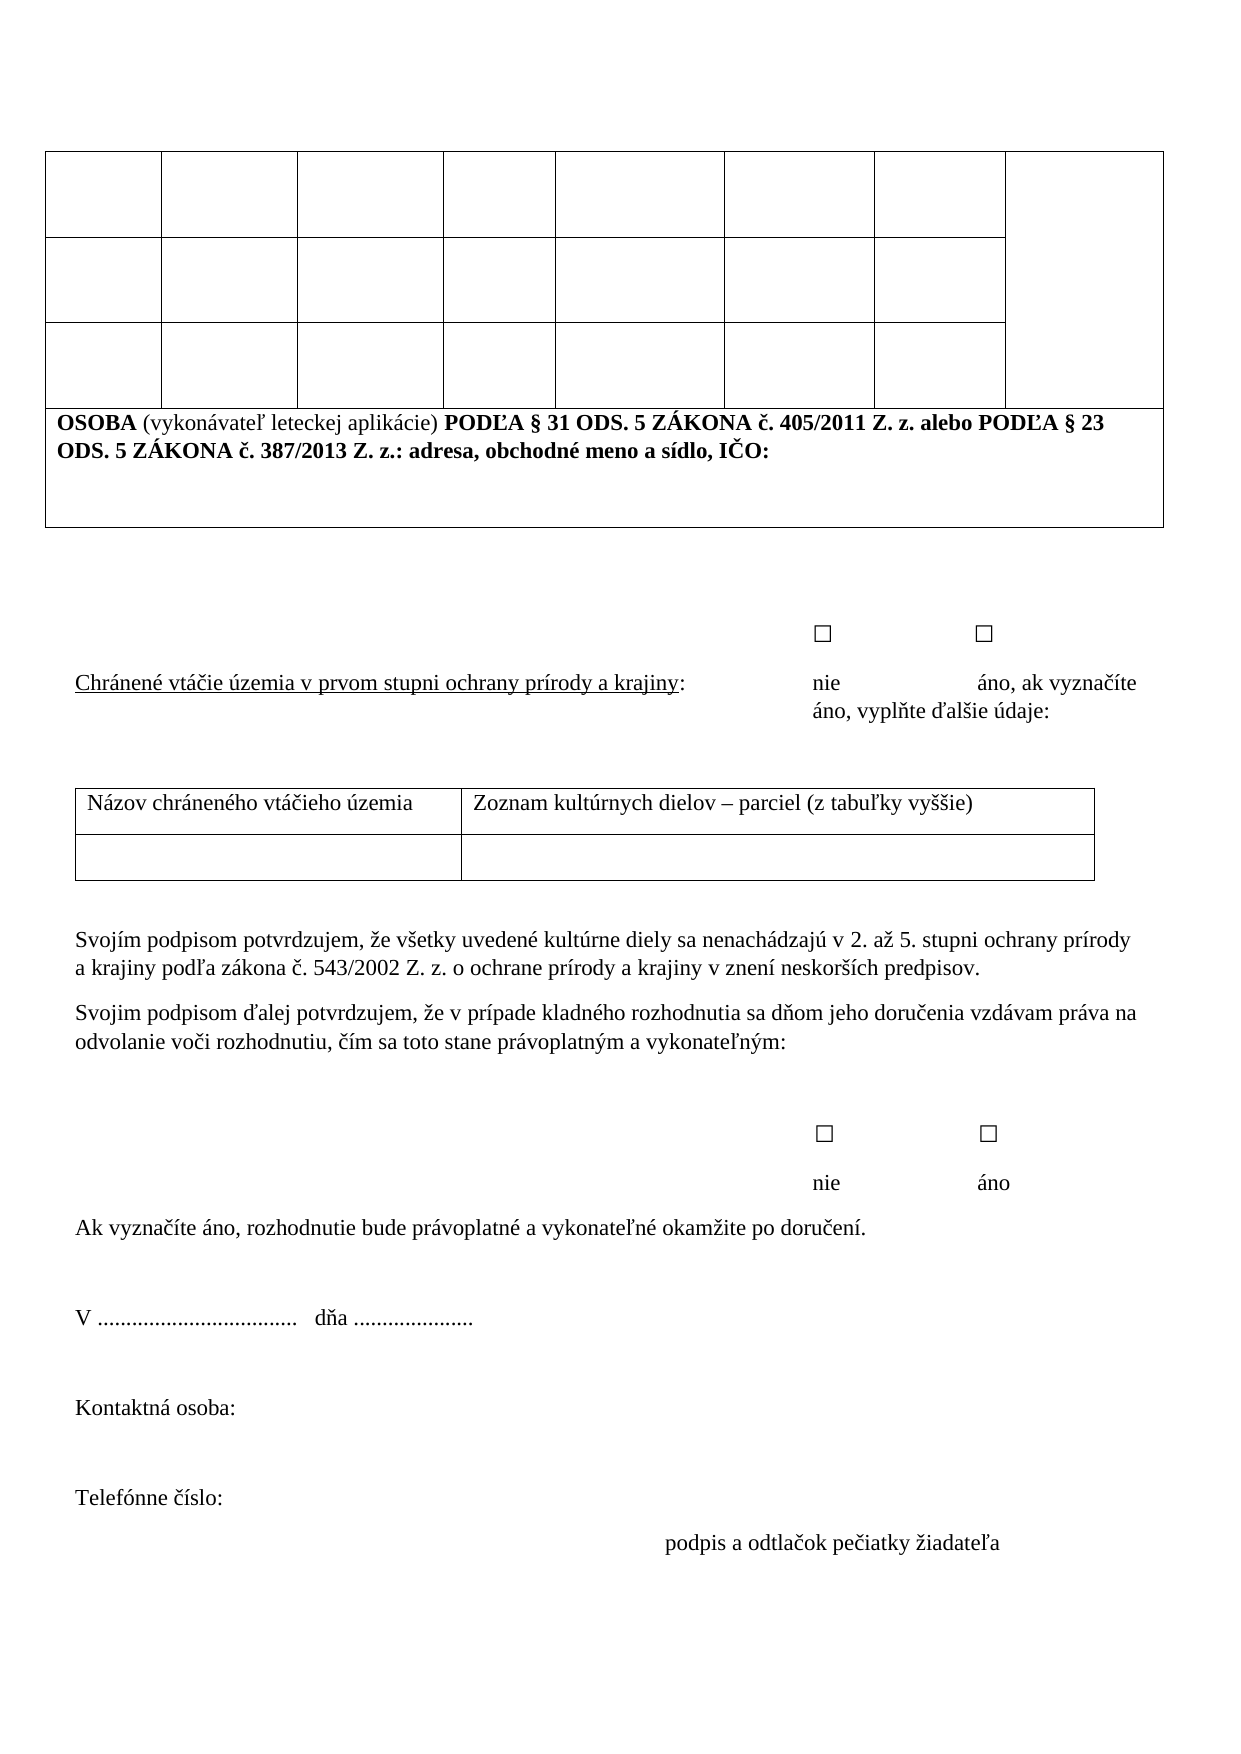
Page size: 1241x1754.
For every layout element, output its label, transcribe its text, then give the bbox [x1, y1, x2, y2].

text Kontaktná osoba: [75, 1394, 1165, 1420]
table_cell OSOBA (vykonávateľ leteckej aplikácie) PODĽA § 31 ods. 5 ZÁKONA č. 405/2011 Z. z. alebo podľa § 23 ods. 5 zákona č. 387/2013 Z. z.: adresa, obchodné meno a sídlo, IČO: [46, 409, 1163, 527]
table_header Zoznam kultúrnych dielov – parciel (z tabuľky vyššie) [462, 789, 1094, 834]
table_cell [556, 238, 724, 322]
table_cell [46, 238, 161, 322]
table_cell [875, 323, 1005, 407]
text Svojím podpisom potvrdzujem, že všetky uvedené kultúrne diely sa nenachádzajú v 2. až 5. stupni ochrany prírody a krajiny podľa zákona č. 543/2002 Z. z. o ochrane prírody a krajiny v znení neskorších predpisov. [75, 926, 1165, 981]
table_cell [46, 323, 161, 407]
table_cell [162, 323, 297, 407]
table_cell [725, 323, 874, 407]
text podpis a odtlačok pečiatky žiadateľa [591, 1529, 1165, 1556]
table_cell [298, 152, 443, 237]
table_cell [162, 238, 297, 322]
table_cell [556, 152, 724, 237]
text Telefónne číslo: [75, 1484, 1165, 1511]
table_cell [76, 835, 461, 880]
table_cell [725, 238, 874, 322]
table_header Názov chráneného vtáčieho územia [76, 789, 461, 834]
table_cell [298, 238, 443, 322]
table_cell [162, 152, 297, 237]
text nie áno [75, 1168, 1165, 1195]
table_cell [444, 152, 555, 237]
text Ak vyznačíte áno, rozhodnutie bude právoplatné a vykonateľné okamžite po doručení. [75, 1214, 1165, 1240]
table_cell [725, 152, 874, 237]
table_cell [444, 238, 555, 322]
table_cell [875, 152, 1005, 237]
table_cell [444, 323, 555, 407]
text Svojim podpisom ďalej potvrdzujem, že v prípade kladného rozhodnutia sa dňom jeho doručenia vzdávam práva na odvolanie voči rozhodnutiu, čím sa toto stane právoplatným a vykonateľným: [75, 999, 1165, 1054]
table_cell [556, 323, 724, 407]
table_cell [1006, 152, 1163, 407]
table_cell [875, 238, 1005, 322]
text Chránené vtáčie územia v prvom stupni ochrany prírody a krajiny: nie áno, ak vyznačíte áno, vyplňte ďalšie údaje: [75, 669, 1165, 724]
table_cell [298, 323, 443, 407]
table_cell [462, 835, 1094, 880]
table_cell [46, 152, 161, 237]
text V ................................... dňa ..................... [75, 1304, 1165, 1330]
